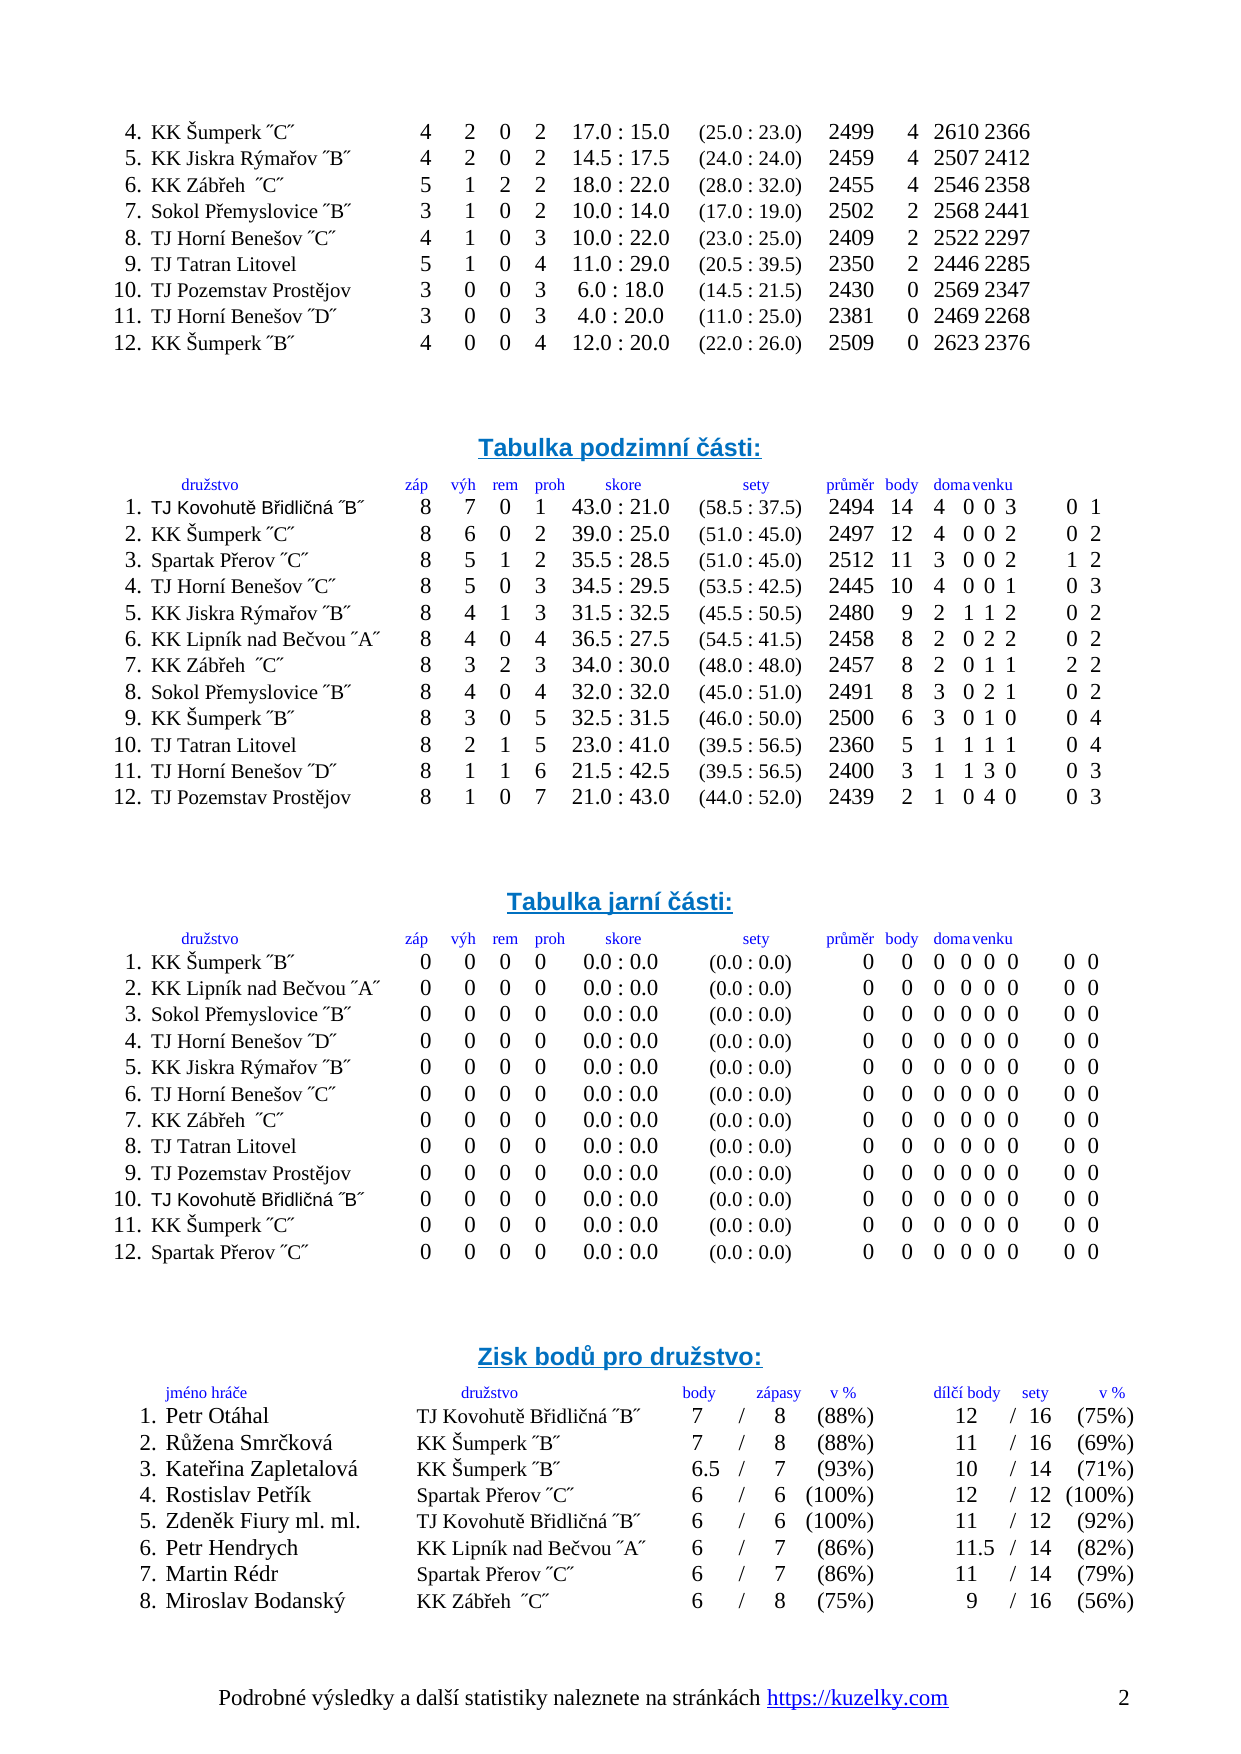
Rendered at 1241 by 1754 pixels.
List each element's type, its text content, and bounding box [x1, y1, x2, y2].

text 3. Spartak Přerov ˝C˝ 8 5 1 2 35.5 : 28.5 (51.0 : 45.0) 2512 11 3 0 0 2 1 2 [106, 546, 1134, 572]
text 10. TJ Pozemstav Prostějov 3 0 0 3 6.0 : 18.0 (14.5 : 21.5) 2430 0 2569 2347 [106, 276, 1134, 303]
text 8. Miroslav Bodanský KK Zábřeh ˝C˝ 6 / 8 (75%) 9 / 16 (56%) [106, 1587, 1134, 1613]
text 7. KK Zábřeh ˝C˝ 0 0 0 0 0.0 : 0.0 (0.0 : 0.0) 0 0 0 0 0 0 0 0 [106, 1106, 1134, 1132]
text 6. KK Zábřeh ˝C˝ 5 1 2 2 18.0 : 22.0 (28.0 : 32.0) 2455 4 2546 2358 [106, 171, 1134, 197]
text 2. KK Šumperk ˝C˝ 8 6 0 2 39.0 : 25.0 (51.0 : 45.0) 2497 12 4 0 0 2 0 2 [106, 520, 1134, 546]
text 4. TJ Horní Benešov ˝D˝ 0 0 0 0 0.0 : 0.0 (0.0 : 0.0) 0 0 0 0 0 0 0 0 [106, 1027, 1134, 1053]
text 5. KK Jiskra Rýmařov ˝B˝ 8 4 1 3 31.5 : 32.5 (45.5 : 50.5) 2480 9 2 1 1 2 0 2 [106, 599, 1134, 625]
text Tabulka jarní části: [94, 887, 1145, 916]
text 8. TJ Tatran Litovel 0 0 0 0 0.0 : 0.0 (0.0 : 0.0) 0 0 0 0 0 0 0 0 [106, 1132, 1134, 1159]
text 6. TJ Horní Benešov ˝C˝ 0 0 0 0 0.0 : 0.0 (0.0 : 0.0) 0 0 0 0 0 0 0 0 [106, 1079, 1134, 1106]
text 9. TJ Pozemstav Prostějov 0 0 0 0 0.0 : 0.0 (0.0 : 0.0) 0 0 0 0 0 0 0 0 [106, 1159, 1134, 1185]
text 11. KK Šumperk ˝C˝ 0 0 0 0 0.0 : 0.0 (0.0 : 0.0) 0 0 0 0 0 0 0 0 [106, 1211, 1134, 1238]
text 8. Sokol Přemyslovice ˝B˝ 8 4 0 4 32.0 : 32.0 (45.0 : 51.0) 2491 8 3 0 2 1 0 2 [106, 678, 1134, 704]
text 6. KK Lipník nad Bečvou ˝A˝ 8 4 0 4 36.5 : 27.5 (54.5 : 41.5) 2458 8 2 0 2 2 0 2 [106, 625, 1134, 652]
text družstvo záp výh rem proh skore sety průměr body doma venku [106, 929, 1134, 948]
text 1. TJ Kovohutě Břidličná ˝B˝ 8 7 0 1 43.0 : 21.0 (58.5 : 37.5) 2494 14 4 0 0 3 0 1 [106, 493, 1134, 520]
text 1. KK Šumperk ˝B˝ 0 0 0 0 0.0 : 0.0 (0.0 : 0.0) 0 0 0 0 0 0 0 0 [106, 948, 1134, 974]
text Zisk bodů pro družstvo: [94, 1342, 1145, 1371]
text 5. KK Jiskra Rýmařov ˝B˝ 4 2 0 2 14.5 : 17.5 (24.0 : 24.0) 2459 4 2507 2412 [106, 144, 1134, 171]
text 12. Spartak Přerov ˝C˝ 0 0 0 0 0.0 : 0.0 (0.0 : 0.0) 0 0 0 0 0 0 0 0 [106, 1238, 1134, 1264]
text 10. TJ Tatran Litovel 8 2 1 5 23.0 : 41.0 (39.5 : 56.5) 2360 5 1 1 1 1 0 4 [106, 731, 1134, 757]
text 9. KK Šumperk ˝B˝ 8 3 0 5 32.5 : 31.5 (46.0 : 50.0) 2500 6 3 0 1 0 0 4 [106, 704, 1134, 731]
text 12. KK Šumperk ˝B˝ 4 0 0 4 12.0 : 20.0 (22.0 : 26.0) 2509 0 2623 2376 [106, 329, 1134, 355]
text 9. TJ Tatran Litovel 5 1 0 4 11.0 : 29.0 (20.5 : 39.5) 2350 2 2446 2285 [106, 250, 1134, 276]
text družstvo záp výh rem proh skore sety průměr body doma venku [106, 474, 1134, 493]
text 5. KK Jiskra Rýmařov ˝B˝ 0 0 0 0 0.0 : 0.0 (0.0 : 0.0) 0 0 0 0 0 0 0 0 [106, 1053, 1134, 1079]
text 2. Růžena Smrčková KK Šumperk ˝B˝ 7 / 8 (88%) 11 / 16 (69%) [106, 1428, 1134, 1455]
text 12. TJ Pozemstav Prostějov 8 1 0 7 21.0 : 43.0 (44.0 : 52.0) 2439 2 1 0 4 0 0 3 [106, 783, 1134, 810]
text 6. Petr Hendrych KK Lipník nad Bečvou ˝A˝ 6 / 7 (86%) 11.5 / 14 (82%) [106, 1534, 1134, 1560]
text 5. Zdeněk Fiury ml. ml. TJ Kovohutě Břidličná ˝B˝ 6 / 6 (100%) 11 / 12 (92%) [106, 1508, 1134, 1534]
text jméno hráče družstvo body zápasy v % dílčí body sety v % [106, 1383, 1134, 1402]
text 11. TJ Horní Benešov ˝D˝ 3 0 0 3 4.0 : 20.0 (11.0 : 25.0) 2381 0 2469 2268 [106, 303, 1134, 329]
text Tabulka podzimní části: [94, 433, 1145, 462]
text 1. Petr Otáhal TJ Kovohutě Břidličná ˝B˝ 7 / 8 (88%) 12 / 16 (75%) [106, 1402, 1134, 1428]
text 7. Martin Rédr Spartak Přerov ˝C˝ 6 / 7 (86%) 11 / 14 (79%) [106, 1560, 1134, 1587]
text 11. TJ Horní Benešov ˝D˝ 8 1 1 6 21.5 : 42.5 (39.5 : 56.5) 2400 3 1 1 3 0 0 3 [106, 757, 1134, 783]
text 4. KK Šumperk ˝C˝ 4 2 0 2 17.0 : 15.0 (25.0 : 23.0) 2499 4 2610 2366 [106, 118, 1134, 144]
text 3. Kateřina Zapletalová KK Šumperk ˝B˝ 6.5 / 7 (93%) 10 / 14 (71%) [106, 1455, 1134, 1481]
text 8. TJ Horní Benešov ˝C˝ 4 1 0 3 10.0 : 22.0 (23.0 : 25.0) 2409 2 2522 2297 [106, 223, 1134, 250]
text 4. TJ Horní Benešov ˝C˝ 8 5 0 3 34.5 : 29.5 (53.5 : 42.5) 2445 10 4 0 0 1 0 3 [106, 572, 1134, 599]
text 4. Rostislav Petřík Spartak Přerov ˝C˝ 6 / 6 (100%) 12 / 12 (100%) [106, 1481, 1134, 1508]
text 2. KK Lipník nad Bečvou ˝A˝ 0 0 0 0 0.0 : 0.0 (0.0 : 0.0) 0 0 0 0 0 0 0 0 [106, 974, 1134, 1001]
text 7. KK Zábřeh ˝C˝ 8 3 2 3 34.0 : 30.0 (48.0 : 48.0) 2457 8 2 0 1 1 2 2 [106, 652, 1134, 678]
text 7. Sokol Přemyslovice ˝B˝ 3 1 0 2 10.0 : 14.0 (17.0 : 19.0) 2502 2 2568 2441 [106, 197, 1134, 223]
text 3. Sokol Přemyslovice ˝B˝ 0 0 0 0 0.0 : 0.0 (0.0 : 0.0) 0 0 0 0 0 0 0 0 [106, 1001, 1134, 1027]
text 10. TJ Kovohutě Břidličná ˝B˝ 0 0 0 0 0.0 : 0.0 (0.0 : 0.0) 0 0 0 0 0 0 0 0 [106, 1185, 1134, 1211]
